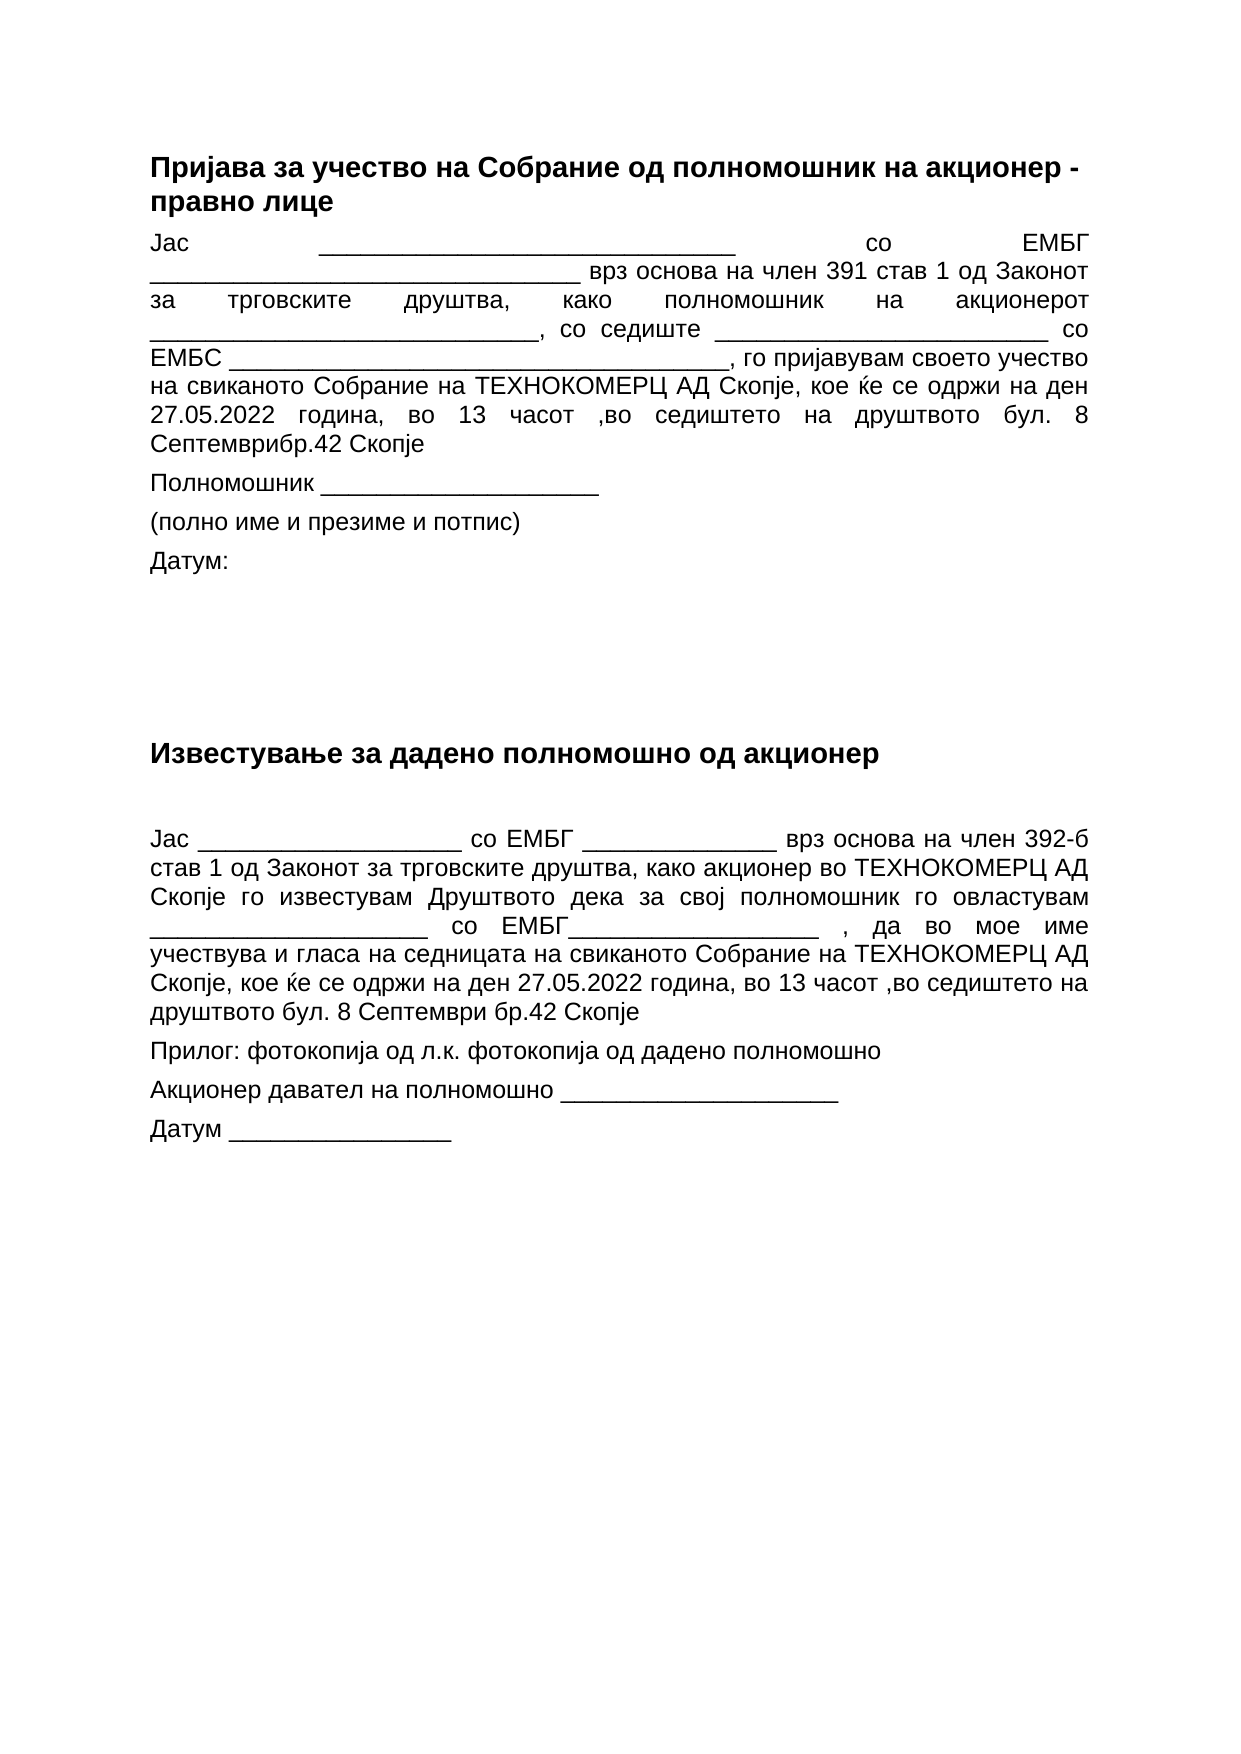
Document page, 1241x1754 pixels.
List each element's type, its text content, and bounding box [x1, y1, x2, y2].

text Јас ______________________________ со ЕМБГ _______________________________ врз основа на член 391 став 1 од Законот за трговските друштва, како полномошник на акционерот ____________________________, со седиште ________________________ со ЕМБС ____________________________________, го пријавувам своето учество на свиканото Собрание на ТЕХНОКОМЕРЦ АД Скопје, кое ќе се одржи на ден 27.05.2022 година, во 13 часот ,во седиштето на друштвото бул. 8 Септемврибр.42 Скопје [150, 227, 1090, 457]
text Пријава за учество на Собрание од полномошник на акционер - правно лице [150, 150, 1090, 217]
text Јас ___________________ со ЕМБГ ______________ врз основа на член 392-б став 1 од Законот за трговските друштва, како акционер во ТЕХНОКОМЕРЦ АД Скопје го известувам Друштвото дека за свој полномошник го овластувам ____________________ со ЕМБГ__________________ , да во мое име учествува и гласа на седницата на свиканото Собрание на ТЕХНОКОМЕРЦ АД Скопје, кое ќе се одржи на ден 27.05.2022 година, во 13 часот ,во седиштето на друштвото бул. 8 Септември бр.42 Скопје [150, 824, 1090, 1026]
text (полно име и презиме и потпис) [150, 507, 1090, 536]
text Акционер давател на полномошно ____________________ [150, 1075, 1090, 1104]
text Датум ________________ [150, 1114, 1090, 1143]
text Датум: [150, 546, 1090, 575]
text Прилог: фотокопија од л.к. фотокопија од дадено полномошно [150, 1036, 1090, 1065]
text Известување за дадено полномошно од акционер [150, 736, 1090, 770]
text Полномошник ____________________ [150, 468, 1090, 497]
